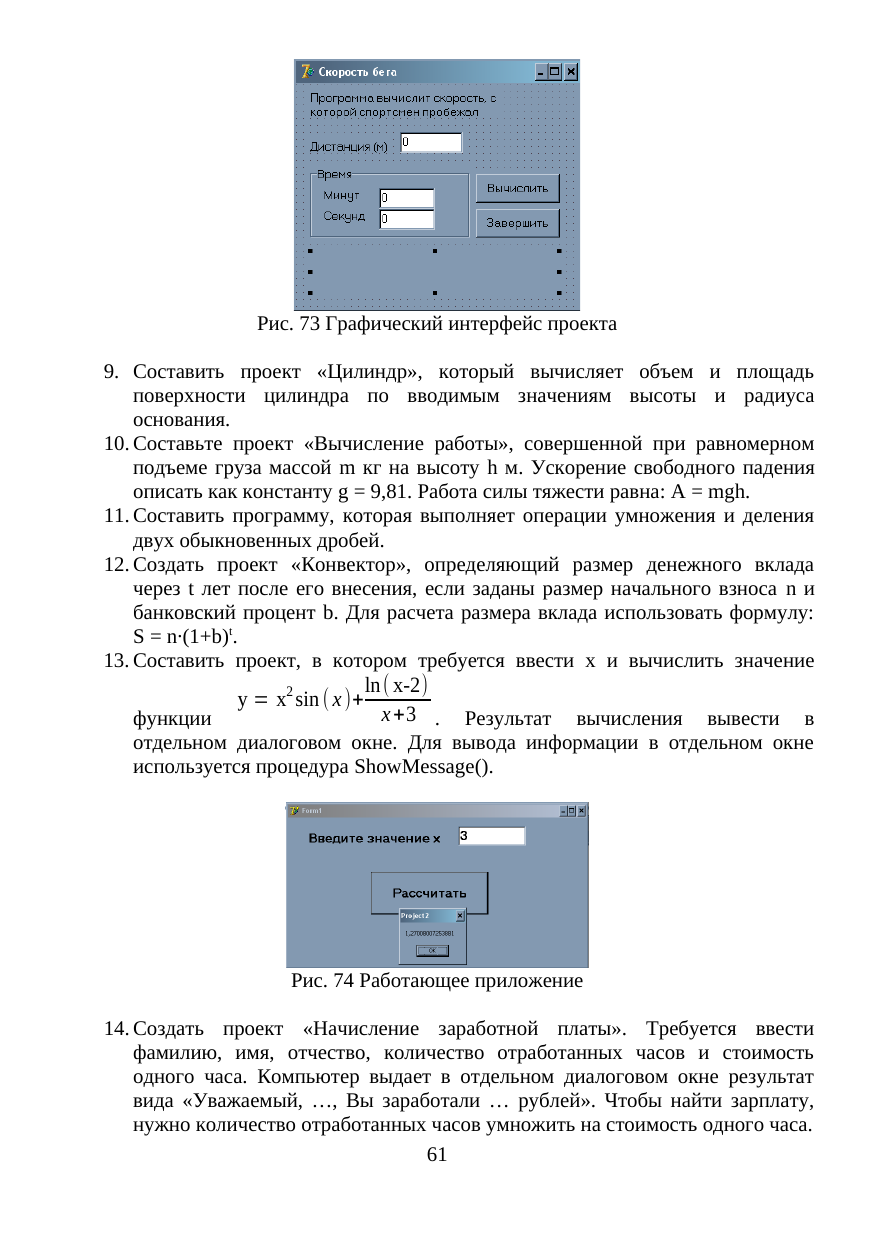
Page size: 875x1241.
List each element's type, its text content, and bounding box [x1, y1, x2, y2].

list Создать проект «Начисление заработной платы». Требуется ввести фамилию, имя, отчество, количество отработанных часов и стоимость одного часа. Компьютер выдает в отдельном диалоговом окне результат вида «Уважаемый, …, Вы заработали … рублей». Чтобы найти зарплату, нужно количество отработанных часов умножить на стоимость одного часа. [103, 1016, 815, 1136]
text Рис. 73 Графический интерфейс проекта [59, 311, 815, 335]
list Составить программу, которая выполняет операции умножения и деления двух обыкновенных дробей. [103, 503, 815, 552]
picture [293, 59, 581, 311]
picture [285, 802, 589, 968]
list Составить проект «Цилиндр», который вычисляет объем и площадь поверхности цилиндра по вводимым значениям высоты и радиуса основания. [103, 359, 815, 431]
text Рис. 74 Работающее приложение [59, 968, 815, 992]
list Создать проект «Конвектор», определяющий размер денежного вклада через t лет после его внесения, если заданы размер начального взноса n и банковский процент b. Для расчета размера вклада использовать формулу: S = n∙(1+b)t. [103, 552, 815, 648]
list Составьте проект «Вычисление работы», совершенной при равномерном подъеме груза массой m кг на высоту h м. Ускорение свободного падения описать как константу g = 9,81. Работа силы тяжести равна: A = mgh. [103, 431, 815, 503]
list Составить проект, в котором требуется ввести х и вычислить значение функции . Результат вычисления вывести в отдельном диалоговом окне. Для вывода информации в отдельном окне используется процедура ShowMessage(). [103, 648, 815, 778]
